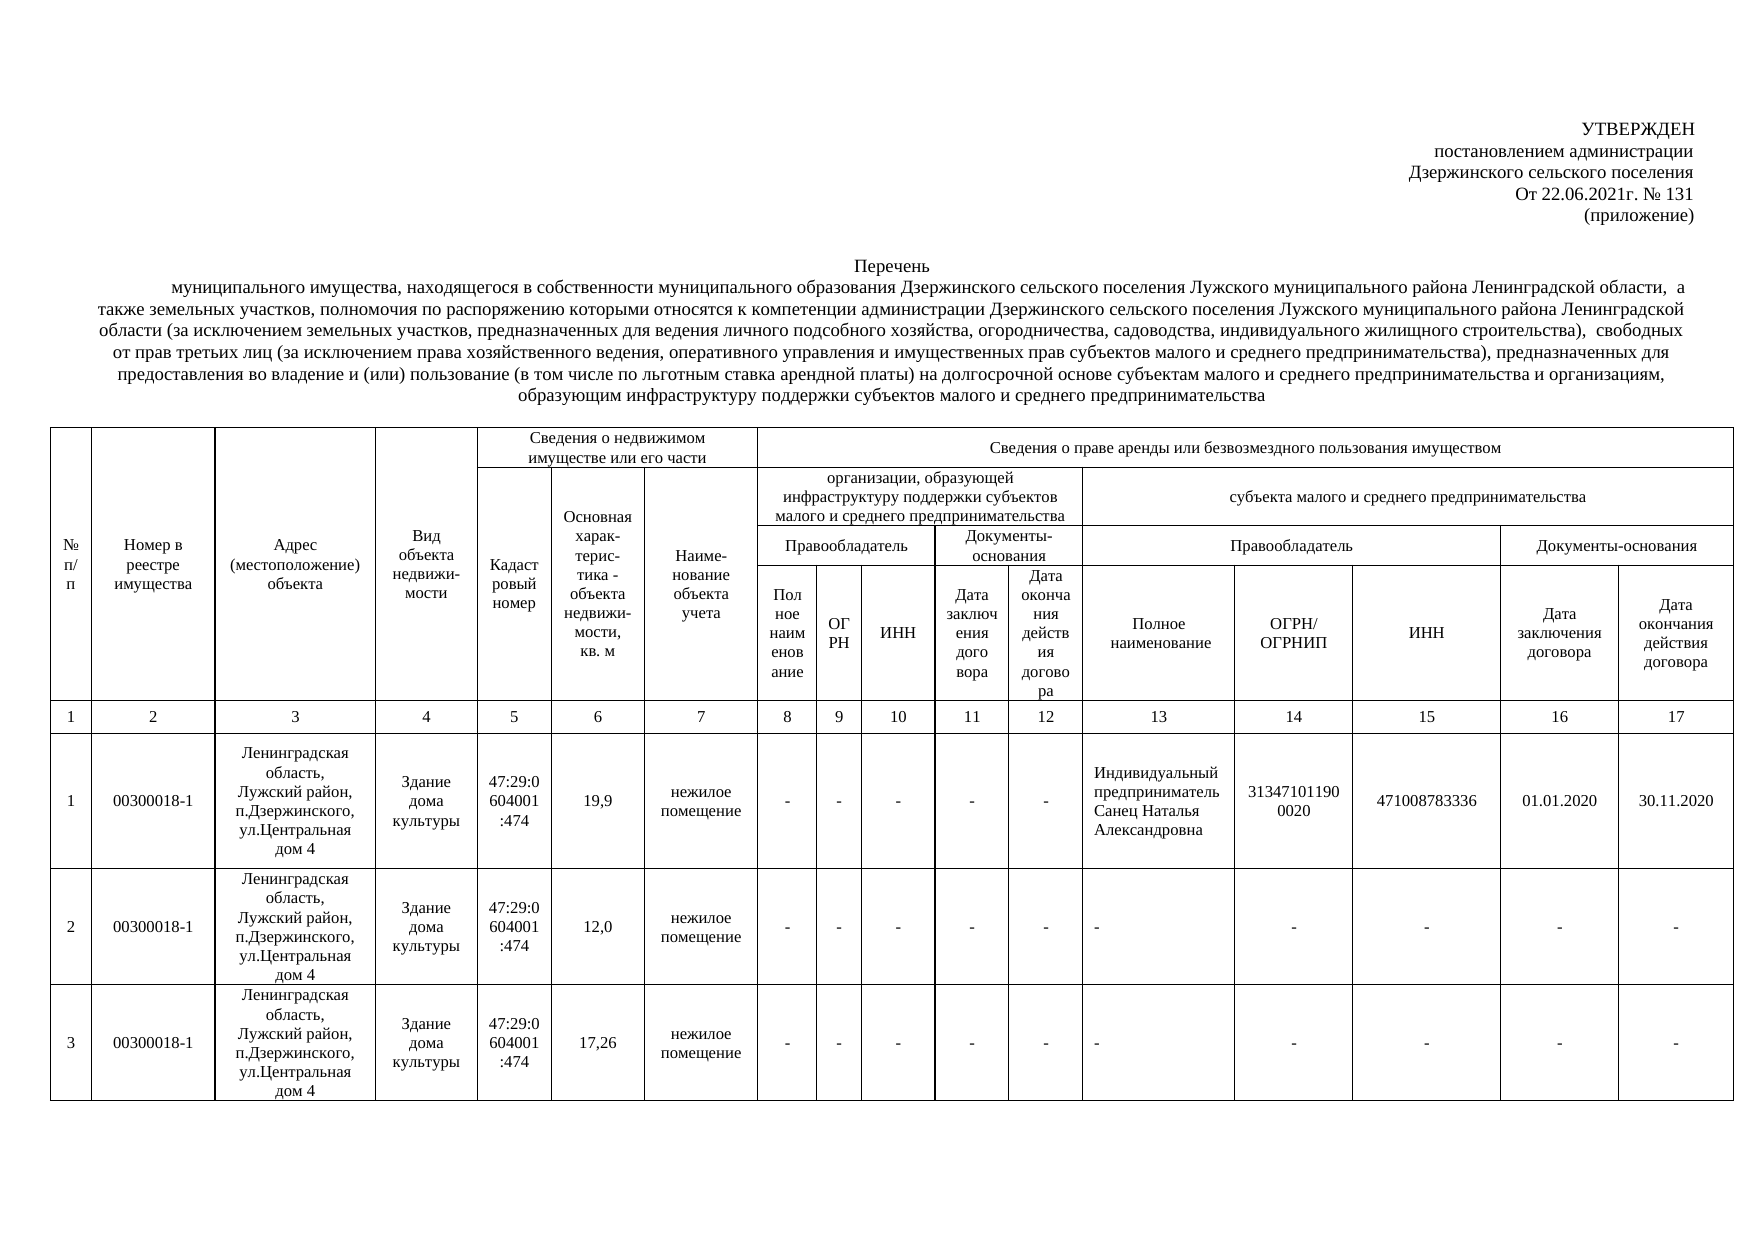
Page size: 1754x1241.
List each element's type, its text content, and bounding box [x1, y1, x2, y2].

table_cell 7 [645, 701, 757, 732]
table_cell 16 [1501, 701, 1618, 732]
table_cell - [936, 869, 1008, 984]
table_cell - [862, 869, 934, 984]
table_cell - [758, 734, 816, 868]
table_cell 12,0 [552, 869, 644, 984]
table_cell 3 [216, 701, 375, 732]
table_cell 00300018-1 [92, 869, 214, 984]
table_cell 5 [478, 701, 551, 732]
table_cell 47:29:0604001:474 [478, 985, 551, 1100]
table_cell - [1009, 869, 1082, 984]
table_cell Дата заключения дого вора [936, 566, 1008, 700]
table_cell Дата окончания действия договора [1619, 566, 1733, 700]
table_header Адрес (местоположение) объекта [216, 428, 375, 700]
table_cell - [1353, 985, 1500, 1100]
table_cell Полное наименование [1083, 566, 1234, 700]
table_cell Дата окончания действия договора [1009, 566, 1082, 700]
table_cell 17,26 [552, 985, 644, 1100]
text От 22.06.2021г. № 131 [89, 183, 1695, 204]
text (приложение) [679, 204, 1695, 226]
table_cell Индивидуальный предприниматель Санец Наталья Александровна [1083, 734, 1234, 868]
table_cell 471008783336 [1353, 734, 1500, 868]
table_cell 4 [376, 701, 477, 732]
table_cell Правообладатель [1083, 526, 1500, 564]
table_cell ОГРН/ ОГРНИП [1235, 566, 1352, 700]
table_cell Полное наименование [758, 566, 816, 700]
table_cell - [936, 734, 1008, 868]
table_cell 3 [51, 985, 91, 1100]
table_cell Ленинградская область, Лужский район, п.Дзержинского, ул.Центральная дом 4 [216, 734, 375, 868]
table_cell 00300018-1 [92, 985, 214, 1100]
text постановлением администрации [89, 140, 1695, 161]
table_cell ИНН [862, 566, 934, 700]
table_cell - [862, 734, 934, 868]
text УТВЕРЖДЕН [679, 118, 1695, 140]
table_cell Ленинградская область, Лужский район, п.Дзержинского, ул.Центральная дом 4 [216, 985, 375, 1100]
table_cell 11 [936, 701, 1008, 732]
table_cell Документы- основания [936, 526, 1082, 564]
table_cell - [1009, 734, 1082, 868]
table_cell - [1619, 985, 1733, 1100]
table_cell - [862, 985, 934, 1100]
table_cell 01.01.2020 [1501, 734, 1618, 868]
text Перечень [89, 255, 1695, 276]
table_cell - [1009, 985, 1082, 1100]
table_cell 17 [1619, 701, 1733, 732]
table_cell - [758, 985, 816, 1100]
table_cell 19,9 [552, 734, 644, 868]
table_header Номер в реестре имущества [92, 428, 214, 700]
table_cell Здание дома культуры [376, 869, 477, 984]
table_cell - [936, 985, 1008, 1100]
table_header Вид объекта недвижи-мости [376, 428, 477, 700]
table_cell субъекта малого и среднего предпринимательства [1083, 468, 1733, 525]
table_cell ОГРН [817, 566, 861, 700]
table_cell Здание дома культуры [376, 985, 477, 1100]
table_cell - [1235, 985, 1352, 1100]
table_cell - [1501, 985, 1618, 1100]
table_header Сведения о недвижимом имуществе или его части [478, 428, 757, 467]
table_cell Наиме- нование объекта учета [645, 468, 757, 700]
table_cell нежилое помещение [645, 985, 757, 1100]
table_cell - [817, 985, 861, 1100]
table_cell 00300018-1 [92, 734, 214, 868]
table_cell Ленинградская область, Лужский район, п.Дзержинского, ул.Центральная дом 4 [216, 869, 375, 984]
table_cell - [1619, 869, 1733, 984]
table_cell 6 [552, 701, 644, 732]
table_cell ИНН [1353, 566, 1500, 700]
table_cell 47:29:0604001:474 [478, 734, 551, 868]
table_cell организации, образующей инфраструктуру поддержки субъектов малого и среднего предпринимательства [758, 468, 1082, 525]
table_cell 1 [51, 734, 91, 868]
table_cell - [1501, 869, 1618, 984]
table_cell 9 [817, 701, 861, 732]
text муниципального имущества, находящегося в собственности муниципального образования Дзержинского сельского поселения Лужского муниципального района Ленинградской области, а также земельных участков, полномочия по распоряжению которыми относятся к компетенции администрации Дзержинского сельского поселения Лужского муниципального района Ленинградской области (за исключением земельных участков, предназначенных для ведения личного подсобного хозяйства, огородничества, садоводства, индивидуального жилищного строительства), свободных от прав третьих лиц (за исключением права хозяйственного ведения, оперативного управления и имущественных прав субъектов малого и среднего предпринимательства), предназначенных для предоставления во владение и (или) пользование (в том числе по льготным ставка арендной платы) на долгосрочной основе субъектам малого и среднего предпринимательства и организациям, образующим инфраструктуру поддержки субъектов малого и среднего предпринимательства [89, 276, 1695, 406]
table_cell нежилое помещение [645, 734, 757, 868]
table_cell 8 [758, 701, 816, 732]
table_cell 14 [1235, 701, 1352, 732]
table_cell - [758, 869, 816, 984]
table_cell Основная харак-терис-тика -объекта недвижи-мости, кв. м [552, 468, 644, 700]
table_cell - [817, 734, 861, 868]
table_cell - [1083, 985, 1234, 1100]
table_cell Дата заключения договора [1501, 566, 1618, 700]
table_cell 313471011900020 [1235, 734, 1352, 868]
table_cell Здание дома культуры [376, 734, 477, 868]
table_cell - [1235, 869, 1352, 984]
table_cell Правообладатель [758, 526, 934, 564]
table_cell 12 [1009, 701, 1082, 732]
table_cell 15 [1353, 701, 1500, 732]
text Дзержинского сельского поселения [89, 161, 1695, 183]
table_cell - [1353, 869, 1500, 984]
table_cell - [817, 869, 861, 984]
table_cell 13 [1083, 701, 1234, 732]
table_cell нежилое помещение [645, 869, 757, 984]
table_cell 1 [51, 701, 91, 732]
table_cell 2 [92, 701, 214, 732]
table_header Сведения о праве аренды или безвозмездного пользования имуществом [758, 428, 1733, 467]
table_cell Документы-основания [1501, 526, 1733, 564]
table_cell 47:29:0604001:474 [478, 869, 551, 984]
table_cell Кадаст ровый номер [478, 468, 551, 700]
table_header № п/п [51, 428, 91, 700]
table_cell 30.11.2020 [1619, 734, 1733, 868]
table_cell - [1083, 869, 1234, 984]
table_cell 10 [862, 701, 934, 732]
table_cell 2 [51, 869, 91, 984]
